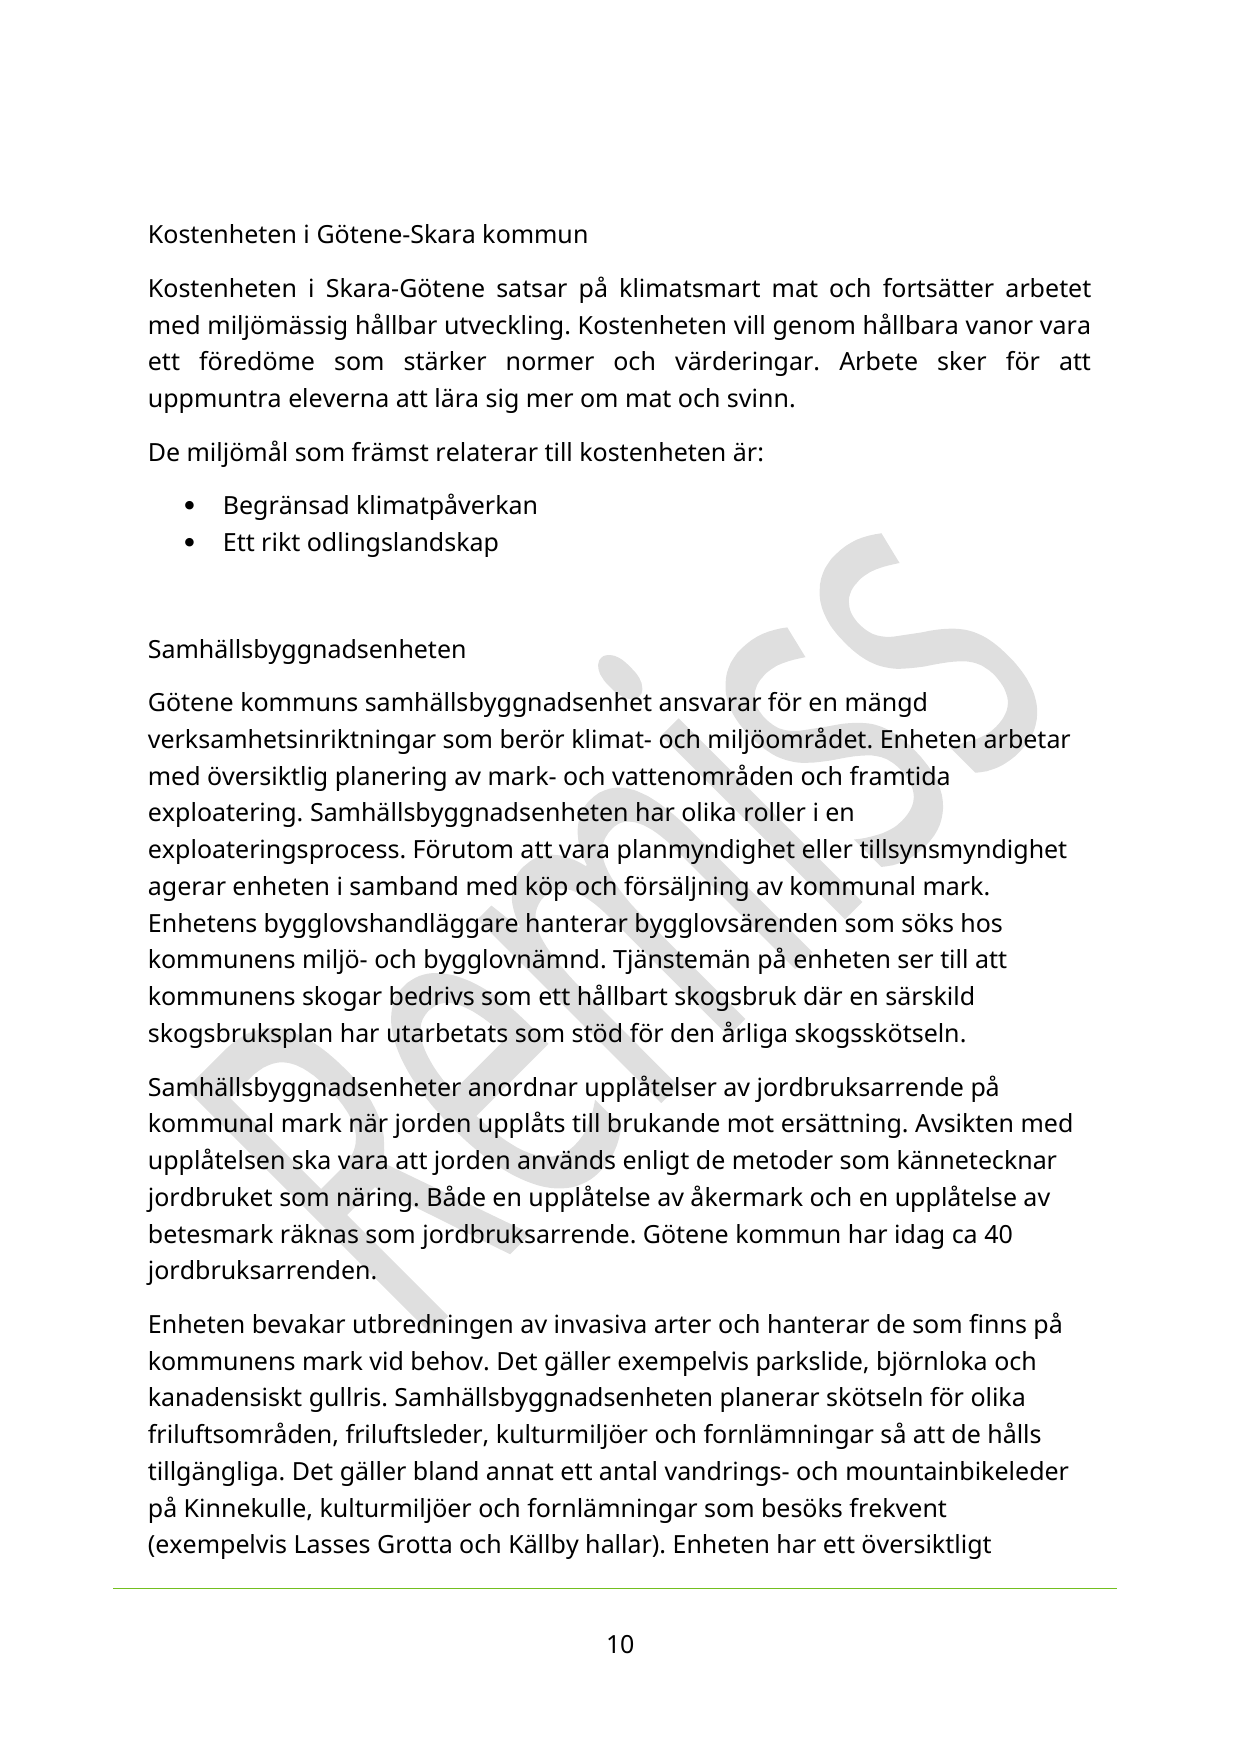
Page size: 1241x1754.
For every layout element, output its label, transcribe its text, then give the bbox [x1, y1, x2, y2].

text Götene kommuns samhällsbyggnadsenhet ansvarar för en mängd verksamhetsinriktningar som berör klimat- och miljöområdet. Enheten arbetar med översiktlig planering av mark- och vattenområden och framtida exploatering. Samhällsbyggnadsenheten har olika roller i en exploateringsprocess. Förutom att vara planmyndighet eller tillsynsmyndighet agerar enheten i samband med köp och försäljning av kommunal mark. Enhetens bygglovshandläggare hanterar bygglovsärenden som söks hos kommunens miljö- och bygglovnämnd. Tjänstemän på enheten ser till att kommunens skogar bedrivs som ett hållbart skogsbruk där en särskild skogsbruksplan har utarbetats som stöd för den årliga skogsskötseln. [148, 685, 1092, 1050]
text De miljömål som främst relaterar till kostenheten är: [148, 434, 1092, 468]
list Begränsad klimatpåverkan [185, 488, 1092, 522]
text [148, 1306, 1092, 1561]
text Samhällsbyggnadsenheten [148, 631, 1092, 665]
text Samhällsbyggnadsenheter anordnar upplåtelser av jordbruksarrende på kommunal mark när jorden upplåts till brukande mot ersättning. Avsikten med upplåtelsen ska vara att jorden används enligt de metoder som kännetecknar jordbruket som näring. Både en upplåtelse av åkermark och en upplåtelse av betesmark räknas som jordbruksarrende. Götene kommun har idag ca 40 jordbruksarrenden. [148, 1069, 1092, 1287]
text Kostenheten i Götene-Skara kommun [148, 217, 1092, 251]
list Ett rikt odlingslandskap [185, 524, 1092, 558]
text Kostenheten i Skara-Götene satsar på klimatsmart mat och fortsätter arbetet med miljömässig hållbar utveckling. Kostenheten vill genom hållbara vanor vara ett föredöme som stärker normer och värderingar. Arbete sker för att uppmuntra eleverna att lära sig mer om mat och svinn. [148, 271, 1092, 415]
